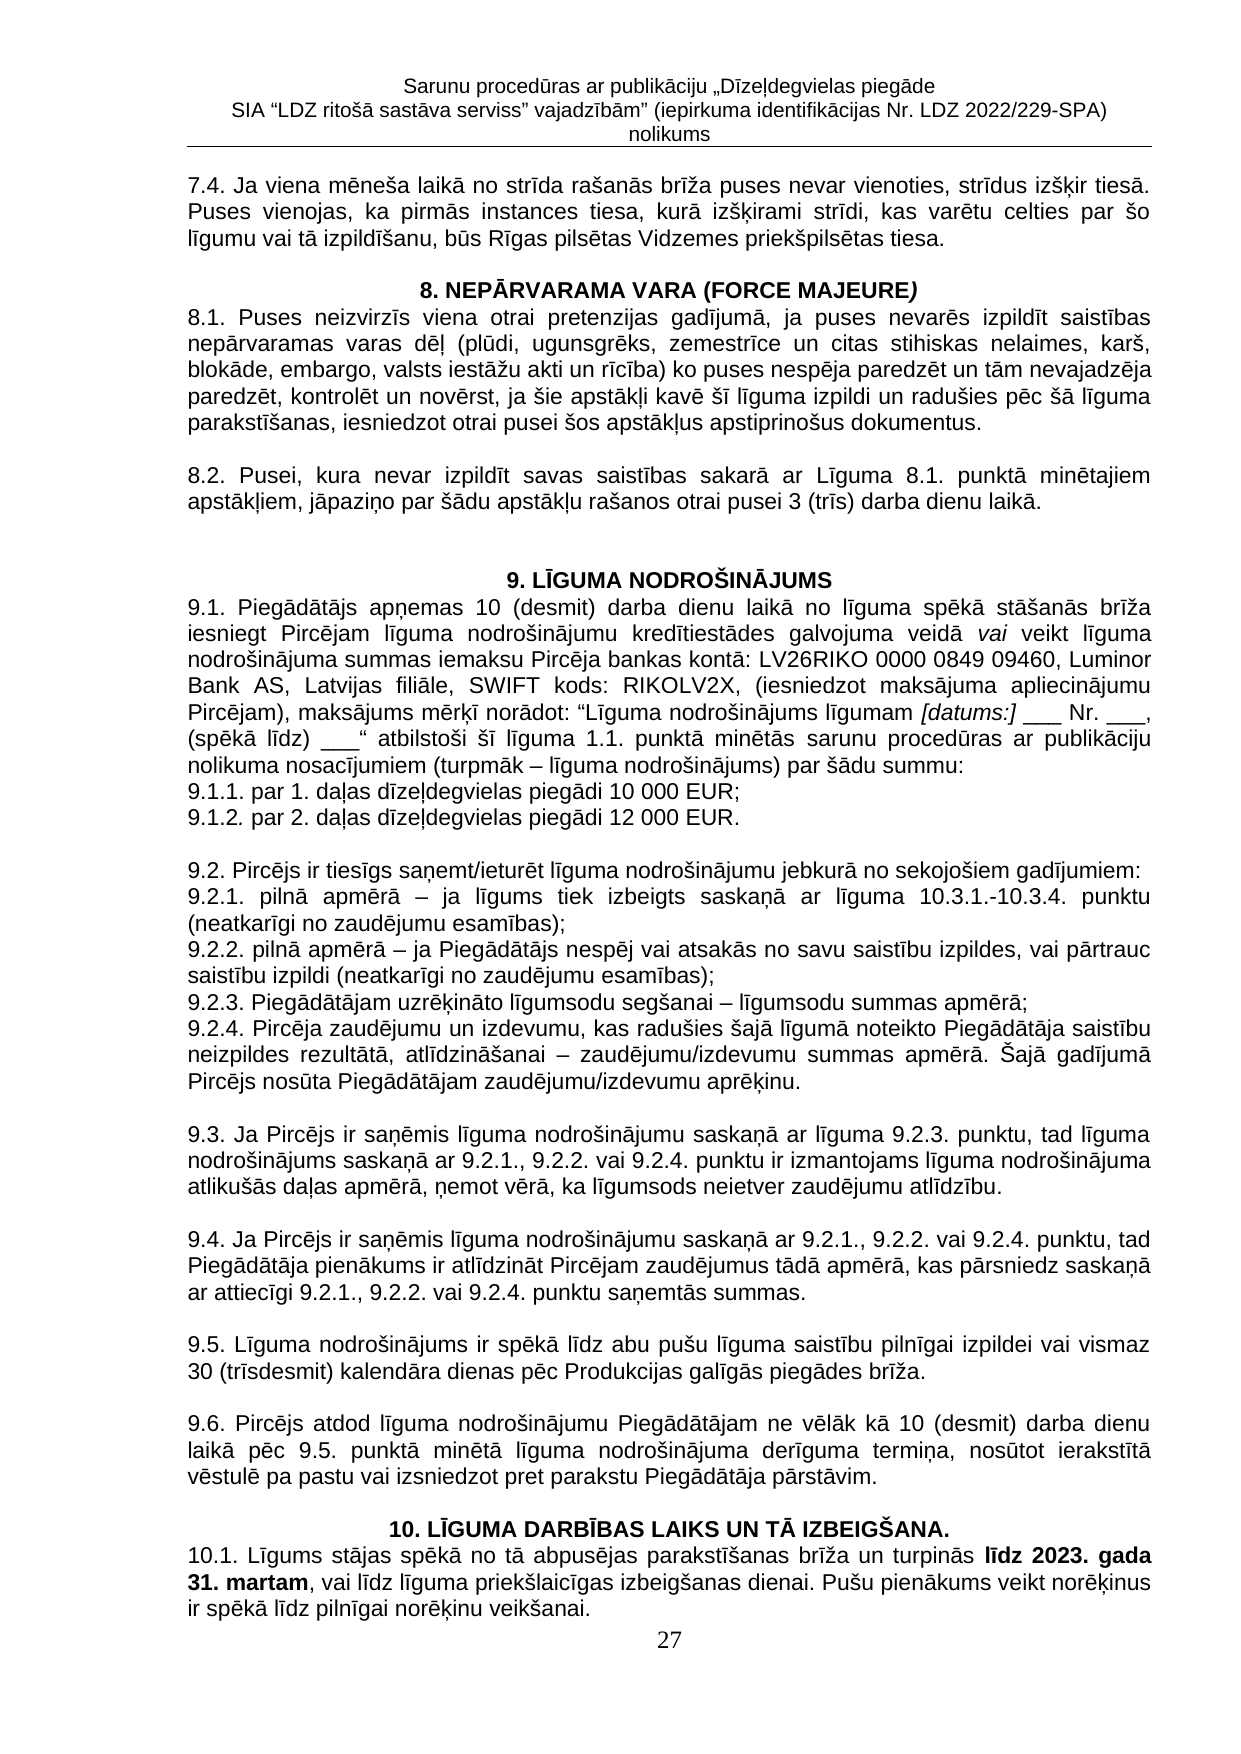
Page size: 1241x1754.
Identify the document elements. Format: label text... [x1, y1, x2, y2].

text 9. LĪGUMA NODROŠINĀJUMS [187, 567, 1152, 593]
text 8.2. Pusei, kura nevar izpildīt savas saistības sakarā ar Līguma 8.1. punktā minētajiem apstākļiem, jāpaziņo par šādu apstākļu rašanos otrai pusei 3 (trīs) darba dienu laikā. [187, 462, 1152, 514]
text 9.1.1. par 1. daļas dīzeļdegvielas piegādi 10 000 EUR; [187, 778, 1152, 804]
text 9.2. Pircējs ir tiesīgs saņemt/ieturēt līguma nodrošinājumu jebkurā no sekojošiem gadījumiem: [187, 857, 1152, 883]
text 9.2.3. Piegādātājam uzrēķināto līgumsodu segšanai – līgumsodu summas apmērā; [187, 989, 1152, 1015]
text 9.2.2. pilnā apmērā – ja Piegādātājs nespēj vai atsakās no savu saistību izpildes, vai pārtrauc saistību izpildi (neatkarīgi no zaudējumu esamības); [187, 936, 1152, 989]
text 9.1.2. par 2. daļas dīzeļdegvielas piegādi 12 000 EUR. [187, 804, 1152, 831]
text 7.4. Ja viena mēneša laikā no strīda rašanās brīža puses nevar vienoties, strīdus izšķir tiesā. Puses vienojas, ka pirmās instances tiesa, kurā izšķirami strīdi, kas varētu celties par šo līgumu vai tā izpildīšanu, būs Rīgas pilsētas Vidzemes priekšpilsētas tiesa. [187, 172, 1152, 251]
text 8. NEPĀRVARAMA VARA (FORCE MAJEURE) [187, 277, 1152, 303]
text 9.6. Pircējs atdod līguma nodrošinājumu Piegādātājam ne vēlāk kā 10 (desmit) darba dienu laikā pēc 9.5. punktā minētā līguma nodrošinājuma derīguma termiņa, nosūtot ierakstītā vēstulē pa pastu vai izsniedzot pret parakstu Piegādātāja pārstāvim. [187, 1410, 1152, 1489]
text 9.3. Ja Pircējs ir saņēmis līguma nodrošinājumu saskaņā ar līguma 9.2.3. punktu, tad līguma nodrošinājums saskaņā ar 9.2.1., 9.2.2. vai 9.2.4. punktu ir izmantojams līguma nodrošinājuma atlikušās daļas apmērā, ņemot vērā, ka līgumsods neietver zaudējumu atlīdzību. [187, 1121, 1152, 1199]
text 10.1. Līgums stājas spēkā no tā abpusējas parakstīšanas brīža un turpinās līdz 2023. gada 31. martam, vai līdz līguma priekšlaicīgas izbeigšanas dienai. Pušu pienākums veikt norēķinus ir spēkā līdz pilnīgai norēķinu veikšanai. [187, 1542, 1152, 1621]
text 9.2.4. Pircēja zaudējumu un izdevumu, kas radušies šajā līgumā noteikto Piegādātāja saistību neizpildes rezultātā, atlīdzināšanai – zaudējumu/izdevumu summas apmērā. Šajā gadījumā Pircējs nosūta Piegādātājam zaudējumu/izdevumu aprēķinu. [187, 1015, 1152, 1094]
text 9.2.1. pilnā apmērā – ja līgums tiek izbeigts saskaņā ar līguma 10.3.1.-10.3.4. punktu (neatkarīgi no zaudējumu esamības); [187, 883, 1152, 936]
text 8.1. Puses neizvirzīs viena otrai pretenzijas gadījumā, ja puses nevarēs izpildīt saistības nepārvaramas varas dēļ (plūdi, ugunsgrēks, zemestrīce un citas stihiskas nelaimes, karš, blokāde, embargo, valsts iestāžu akti un rīcība) ko puses nespēja paredzēt un tām nevajadzēja paredzēt, kontrolēt un novērst, ja šie apstākļi kavē šī līguma izpildi un radušies pēc šā līguma parakstīšanas, iesniedzot otrai pusei šos apstākļus apstiprinošus dokumentus. [187, 303, 1152, 435]
text 10. LĪGUMA DARBĪBAS LAIKS UN TĀ IZBEIGŠANA. [187, 1516, 1152, 1542]
text 9.1. Piegādātājs apņemas 10 (desmit) darba dienu laikā no līguma spēkā stāšanās brīža iesniegt Pircējam līguma nodrošinājumu kredītiestādes galvojuma veidā vai veikt līguma nodrošinājuma summas iemaksu Pircēja bankas kontā: LV26RIKO 0000 0849 09460, Luminor Bank AS, Latvijas filiāle, SWIFT kods: RIKOLV2X, (iesniedzot maksājuma apliecinājumu Pircējam), maksājums mērķī norādot: “Līguma nodrošinājums līgumam [datums:] ___ Nr. ___, (spēkā līdz) ___“ atbilstoši šī līguma 1.1. punktā minētās sarunu procedūras ar publikāciju nolikuma nosacījumiem (turpmāk – līguma nodrošinājums) par šādu summu: [187, 593, 1152, 778]
text 9.4. Ja Pircējs ir saņēmis līguma nodrošinājumu saskaņā ar 9.2.1., 9.2.2. vai 9.2.4. punktu, tad Piegādātāja pienākums ir atlīdzināt Pircējam zaudējumus tādā apmērā, kas pārsniedz saskaņā ar attiecīgi 9.2.1., 9.2.2. vai 9.2.4. punktu saņemtās summas. [187, 1226, 1152, 1305]
text 9.5. Līguma nodrošinājums ir spēkā līdz abu pušu līguma saistību pilnīgai izpildei vai vismaz 30 (trīsdesmit) kalendāra dienas pēc Produkcijas galīgās piegādes brīža. [187, 1331, 1152, 1384]
